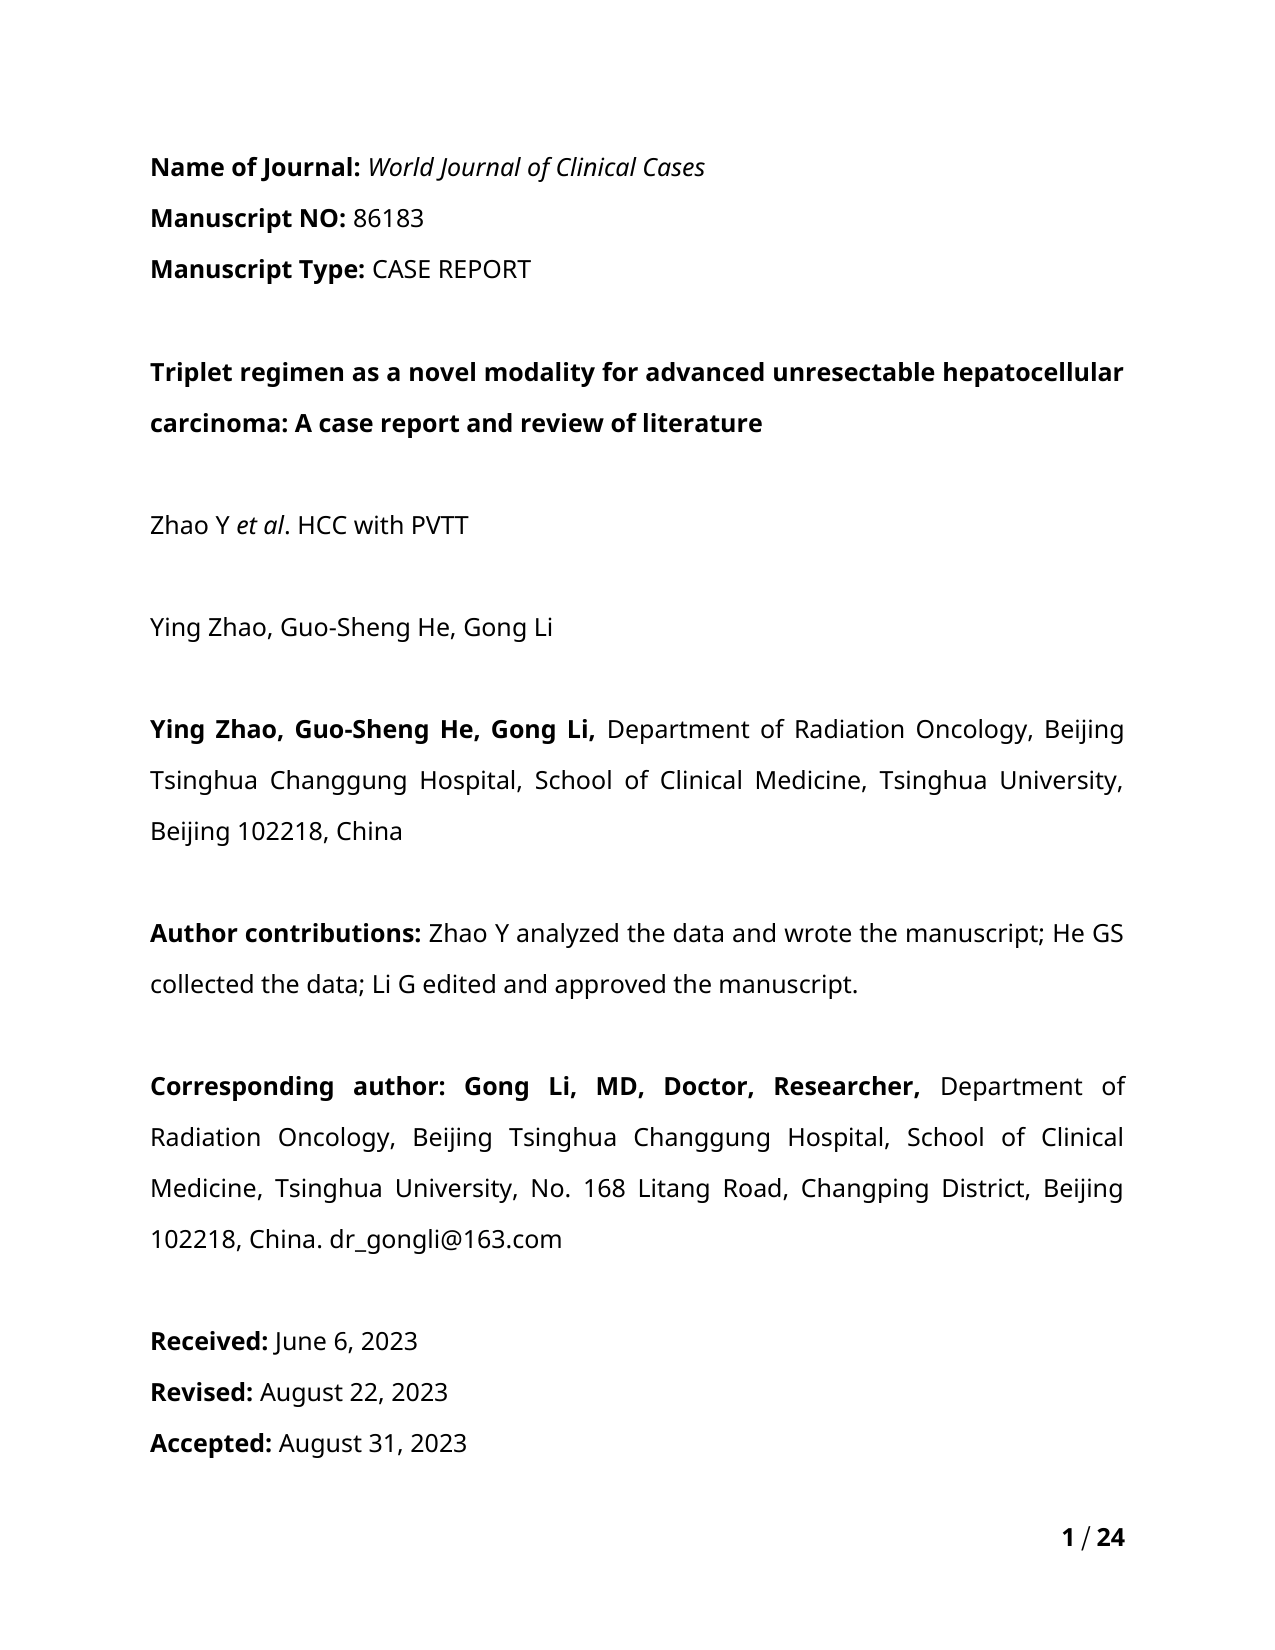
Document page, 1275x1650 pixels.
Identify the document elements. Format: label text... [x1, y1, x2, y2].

text Accepted: August 31, 2023 [150, 1426, 1125, 1460]
text Manuscript NO: 86183 [150, 201, 1125, 235]
text Revised: August 22, 2023 [150, 1375, 1125, 1409]
text Triplet regimen as a novel modality for advanced unresectable hepatocellular carcinoma: A case report and review of literature [150, 354, 1125, 439]
text Author contributions: Zhao Y analyzed the data and wrote the manuscript; He GS collected the data; Li G edited and approved the manuscript. [150, 916, 1125, 1001]
text Corresponding author: Gong Li, MD, Doctor, Researcher, Department of Radiation Oncology, Beijing Tsinghua Changgung Hospital, School of Clinical Medicine, Tsinghua University, No. 168 Litang Road, Changping District, Beijing 102218, China. dr_gongli@163.com [150, 1069, 1125, 1256]
text Manuscript Type: CASE REPORT [150, 252, 1125, 286]
text Received: June 6, 2023 [150, 1324, 1125, 1358]
text Ying Zhao, Guo-Sheng He, Gong Li, Department of Radiation Oncology, Beijing Tsinghua Changgung Hospital, School of Clinical Medicine, Tsinghua University, Beijing 102218, China [150, 711, 1125, 848]
text Name of Journal: World Journal of Clinical Cases [150, 150, 1125, 184]
text Zhao Y et al. HCC with PVTT [150, 507, 1125, 541]
text Ying Zhao, Guo-Sheng He, Gong Li [150, 609, 1125, 643]
